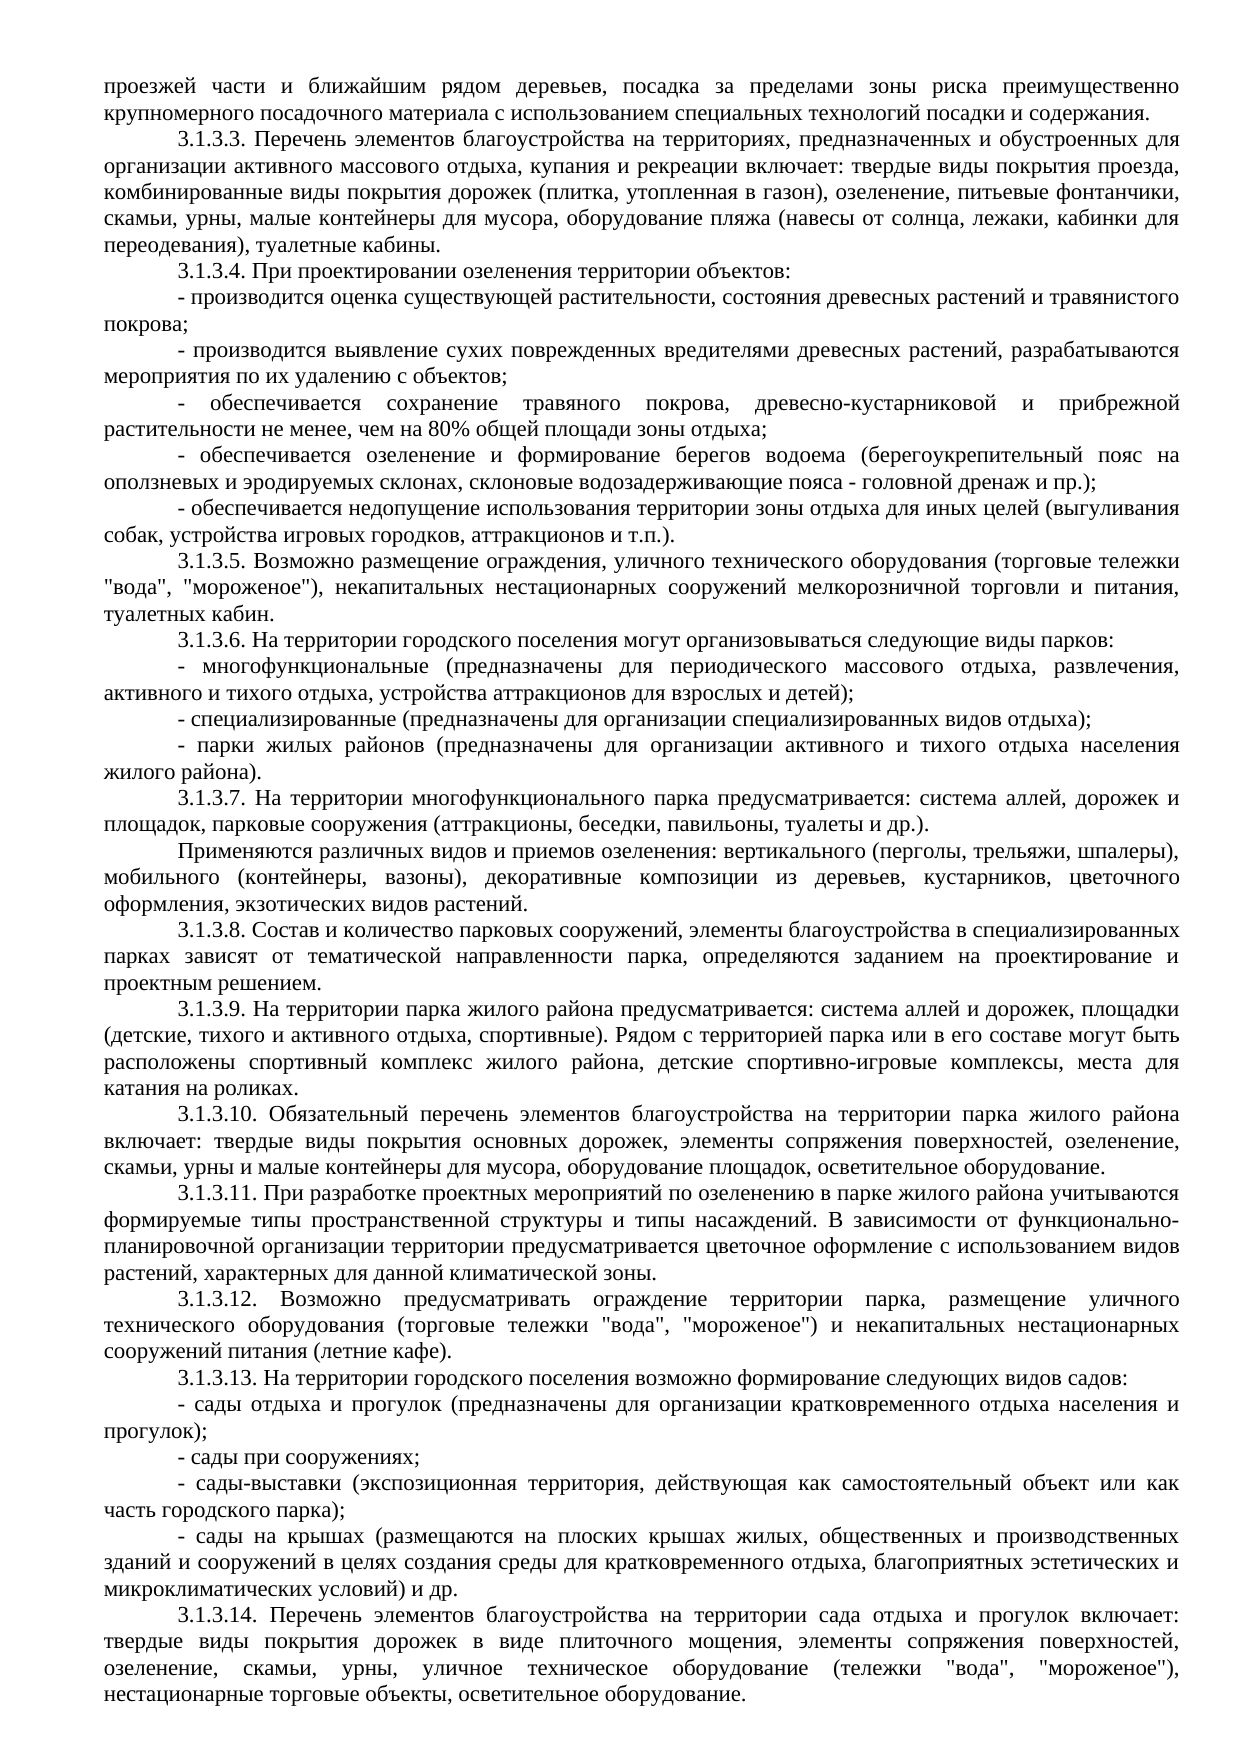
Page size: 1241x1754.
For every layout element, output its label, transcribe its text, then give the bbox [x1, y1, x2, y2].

text - производится выявление сухих поврежденных вредителями древесных растений, разрабатываются мероприятия по их удалению с объектов; [103, 336, 1181, 389]
text 3.1.3.7. На территории многофункционального парка предусматривается: система аллей, дорожек и площадок, парковые сооружения (аттракционы, беседки, павильоны, туалеты и др.). [103, 784, 1181, 837]
text - сады-выставки (экспозиционная территория, действующая как самостоятельный объект или как часть городского парка); [103, 1469, 1181, 1522]
text - сады при сооружениях; [103, 1443, 1181, 1469]
text 3.1.3.6. На территории городского поселения могут организовываться следующие виды парков: [103, 626, 1181, 652]
text Применяются различных видов и приемов озеленения: вертикального (перголы, трельяжи, шпалеры), мобильного (контейнеры, вазоны), декоративные композиции из деревьев, кустарников, цветочного оформления, экзотических видов растений. [103, 837, 1181, 916]
text 3.1.3.4. При проектировании озеленения территории объектов: [103, 257, 1181, 283]
text - сады на крышах (размещаются на плоских крышах жилых, общественных и производственных зданий и сооружений в целях создания среды для кратковременного отдыха, благоприятных эстетических и микроклиматических условий) и др. [103, 1522, 1181, 1601]
text - многофункциональные (предназначены для периодического массового отдыха, развлечения, активного и тихого отдыха, устройства аттракционов для взрослых и детей); [103, 652, 1181, 705]
text 3.1.3.10. Обязательный перечень элементов благоустройства на территории парка жилого района включает: твердые виды покрытия основных дорожек, элементы сопряжения поверхностей, озеленение, скамьи, урны и малые контейнеры для мусора, оборудование площадок, осветительное оборудование. [103, 1100, 1181, 1179]
text 3.1.3.13. На территории городского поселения возможно формирование следующих видов садов: [103, 1364, 1181, 1390]
text - обеспечивается озеленение и формирование берегов водоема (берегоукрепительный пояс на оползневых и эродируемых склонах, склоновые водозадерживающие пояса - головной дренаж и пр.); [103, 442, 1181, 494]
text 3.1.3.5. Возможно размещение ограждения, уличного технического оборудования (торговые тележки "вода", "мороженое"), некапитальных нестационарных сооружений мелкорозничной торговли и питания, туалетных кабин. [103, 547, 1181, 626]
text 3.1.3.9. На территории парка жилого района предусматривается: система аллей и дорожек, площадки (детские, тихого и активного отдыха, спортивные). Рядом с территорией парка или в его составе могут быть расположены спортивный комплекс жилого района, детские спортивно-игровые комплексы, места для катания на роликах. [103, 995, 1181, 1100]
text - парки жилых районов (предназначены для организации активного и тихого отдыха населения жилого района). [103, 731, 1181, 784]
text 3.1.3.3. Перечень элементов благоустройства на территориях, предназначенных и обустроенных для организации активного массового отдыха, купания и рекреации включает: твердые виды покрытия проезда, комбинированные виды покрытия дорожек (плитка, утопленная в газон), озеленение, питьевые фонтанчики, скамьи, урны, малые контейнеры для мусора, оборудование пляжа (навесы от солнца, лежаки, кабинки для переодевания), туалетные кабины. [103, 125, 1181, 257]
text - производится оценка существующей растительности, состояния древесных растений и травянистого покрова; [103, 283, 1181, 336]
text 3.1.3.8. Состав и количество парковых сооружений, элементы благоустройства в специализированных парках зависят от тематической направленности парка, определяются заданием на проектирование и проектным решением. [103, 916, 1181, 995]
text 3.1.3.11. При разработке проектных мероприятий по озеленению в парке жилого района учитываются формируемые типы пространственной структуры и типы насаждений. В зависимости от функционально-планировочной организации территории предусматривается цветочное оформление с использованием видов растений, характерных для данной климатической зоны. [103, 1179, 1181, 1285]
text - сады отдыха и прогулок (предназначены для организации кратковременного отдыха населения и прогулок); [103, 1390, 1181, 1443]
text 3.1.3.14. Перечень элементов благоустройства на территории сада отдыха и прогулок включает: твердые виды покрытия дорожек в виде плиточного мощения, элементы сопряжения поверхностей, озеленение, скамьи, урны, уличное техническое оборудование (тележки "вода", "мороженое"), нестационарные торговые объекты, осветительное оборудование. [103, 1601, 1181, 1707]
text 3.1.3.12. Возможно предусматривать ограждение территории парка, размещение уличного технического оборудования (торговые тележки "вода", "мороженое") и некапитальных нестационарных сооружений питания (летние кафе). [103, 1285, 1181, 1364]
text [103, 73, 1181, 125]
text - специализированные (предназначены для организации специализированных видов отдыха); [103, 705, 1181, 731]
text - обеспечивается недопущение использования территории зоны отдыха для иных целей (выгуливания собак, устройства игровых городков, аттракционов и т.п.). [103, 494, 1181, 547]
text - обеспечивается сохранение травяного покрова, древесно-кустарниковой и прибрежной растительности не менее, чем на 80% общей площади зоны отдыха; [103, 389, 1181, 442]
